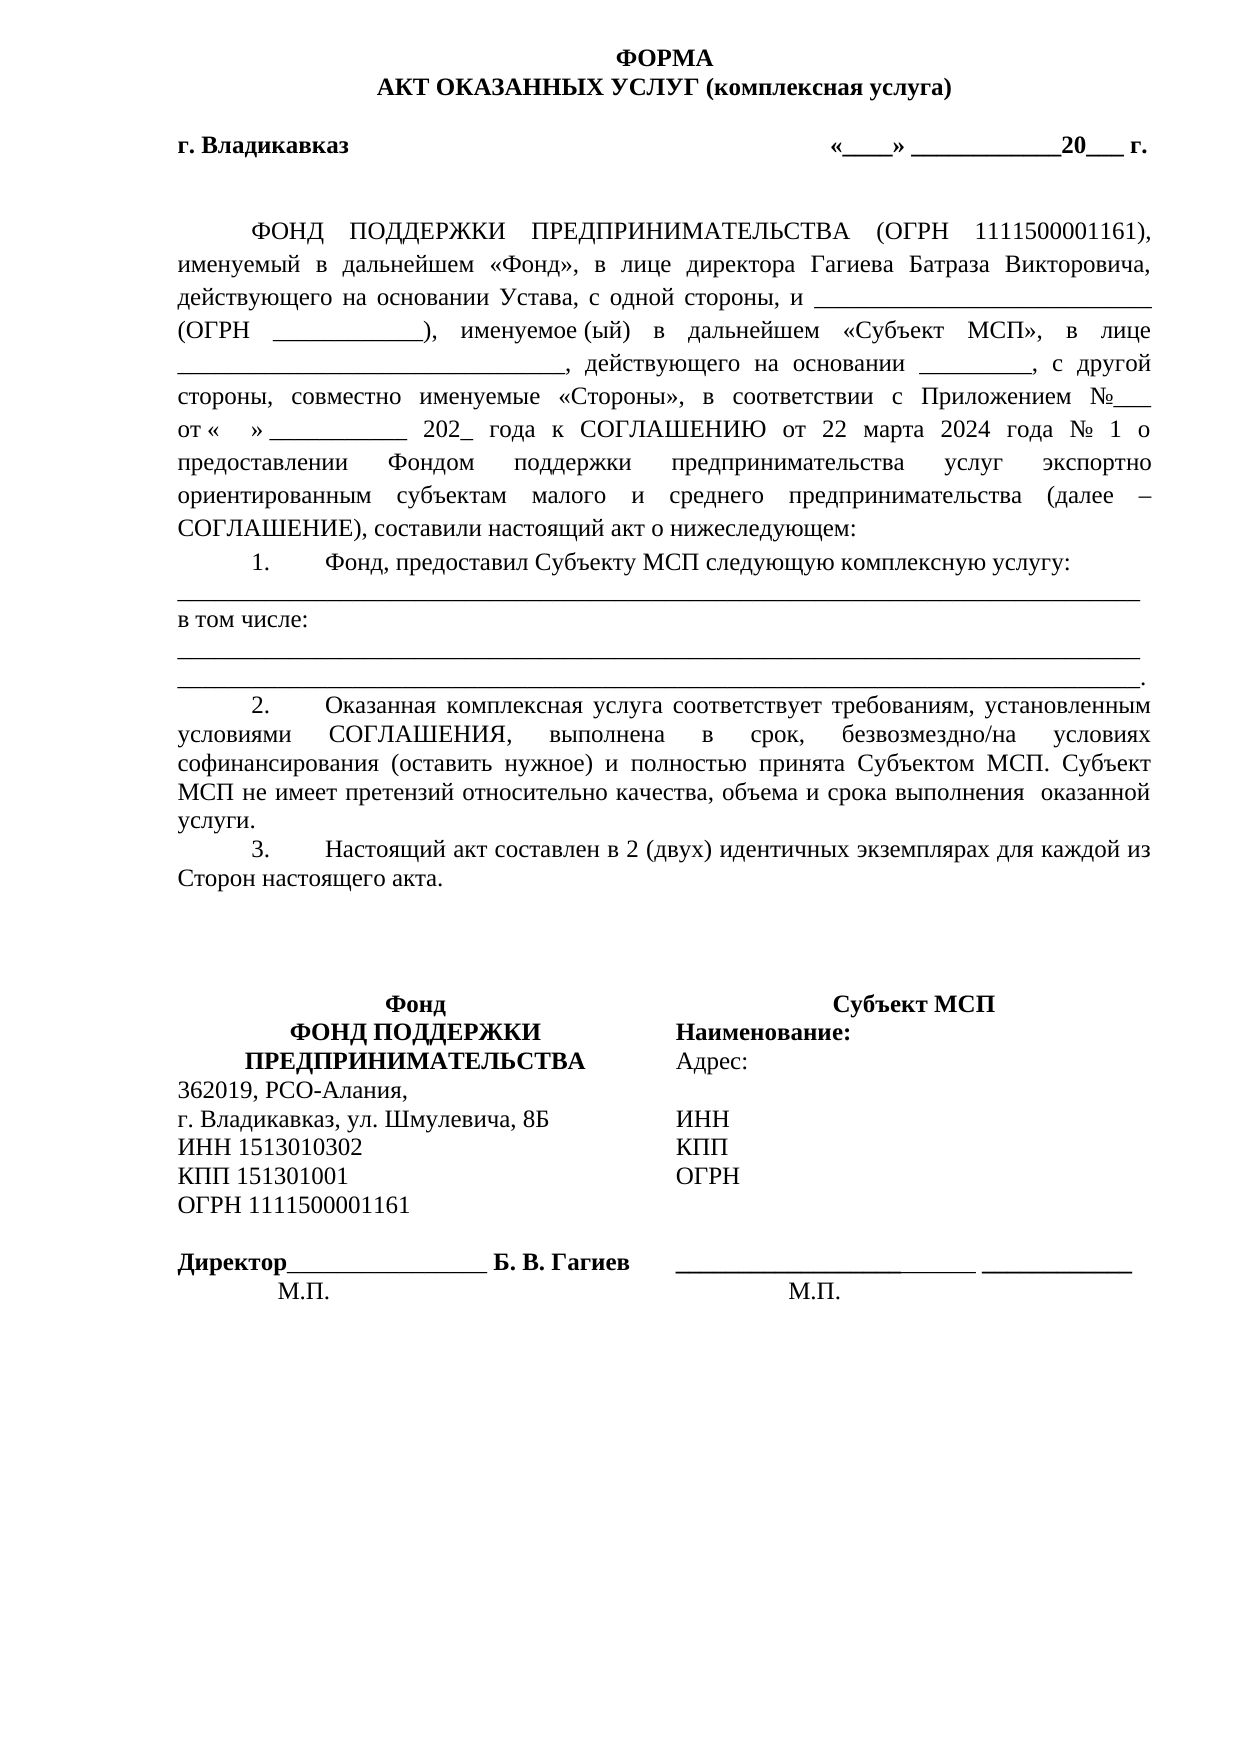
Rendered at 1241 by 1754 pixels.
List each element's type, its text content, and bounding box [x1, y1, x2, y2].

text ФОРМА [177, 43, 1152, 72]
list Оказанная комплексная услуга соответствует требованиям, установленным условиями СОГЛАШЕНИЯ, выполнена в срок, безвозмездно/на условиях софинансирования (оставить нужное) и полностью принята Субъектом МСП. Субъект МСП не имеет претензий относительно качества, объема и срока выполнения оказанной услуги. [177, 690, 1152, 834]
text г. Владикавказ «____» ____________20___ г. [177, 130, 1152, 158]
list Фонд, предоставил Субъекту МСП следующую комплексную услугу: _____________________________________________________________________________ в том числе: __________________________________________________________________________________________________________________________________________________________. [177, 547, 1152, 690]
table_header Фонд Фонд поддержки предпринимательства 362019, РСО-Алания, г. Владикавказ, ул. Шмулевича, 8Б ИНН 1513010302 КПП 151301001 ОГРН 1111500001161 Директор________________ Б. В. Гагиев М.П. [166, 989, 664, 1305]
table_header Субъект МСП Наименование: Адрес: ИНН КПП ОГРН ________________________ ____________ М.П. [664, 989, 1163, 1305]
list Настоящий акт составлен в 2 (двух) идентичных экземплярах для каждой из Сторон настоящего акта. [177, 834, 1152, 892]
text АКТ ОКАЗАННЫХ УСЛУГ (комплексная услуга) [177, 72, 1152, 101]
text Фонд поддержки предпринимательства (ОГРН 1111500001161), именуемый в дальнейшем «Фонд», в лице директора Гагиева Батраза Викторовича, действующего на основании Устава, с одной стороны, и ___________________________ (ОГРН ____________), именуемое (ый) в дальнейшем «Субъект МСП», в лице _______________________________, действующего на основании _________, с другой стороны, совместно именуемые «Стороны», в соответствии с Приложением №___ от « » ___________ 202_ года к СОГЛАШЕНИЮ от 22 марта 2024 года № 1 о предоставлении Фондом поддержки предпринимательства услуг экспортно ориентированным субъектам малого и среднего предпринимательства (далее – СОГЛАШЕНИЕ), составили настоящий акт о нижеследующем: [177, 216, 1152, 542]
